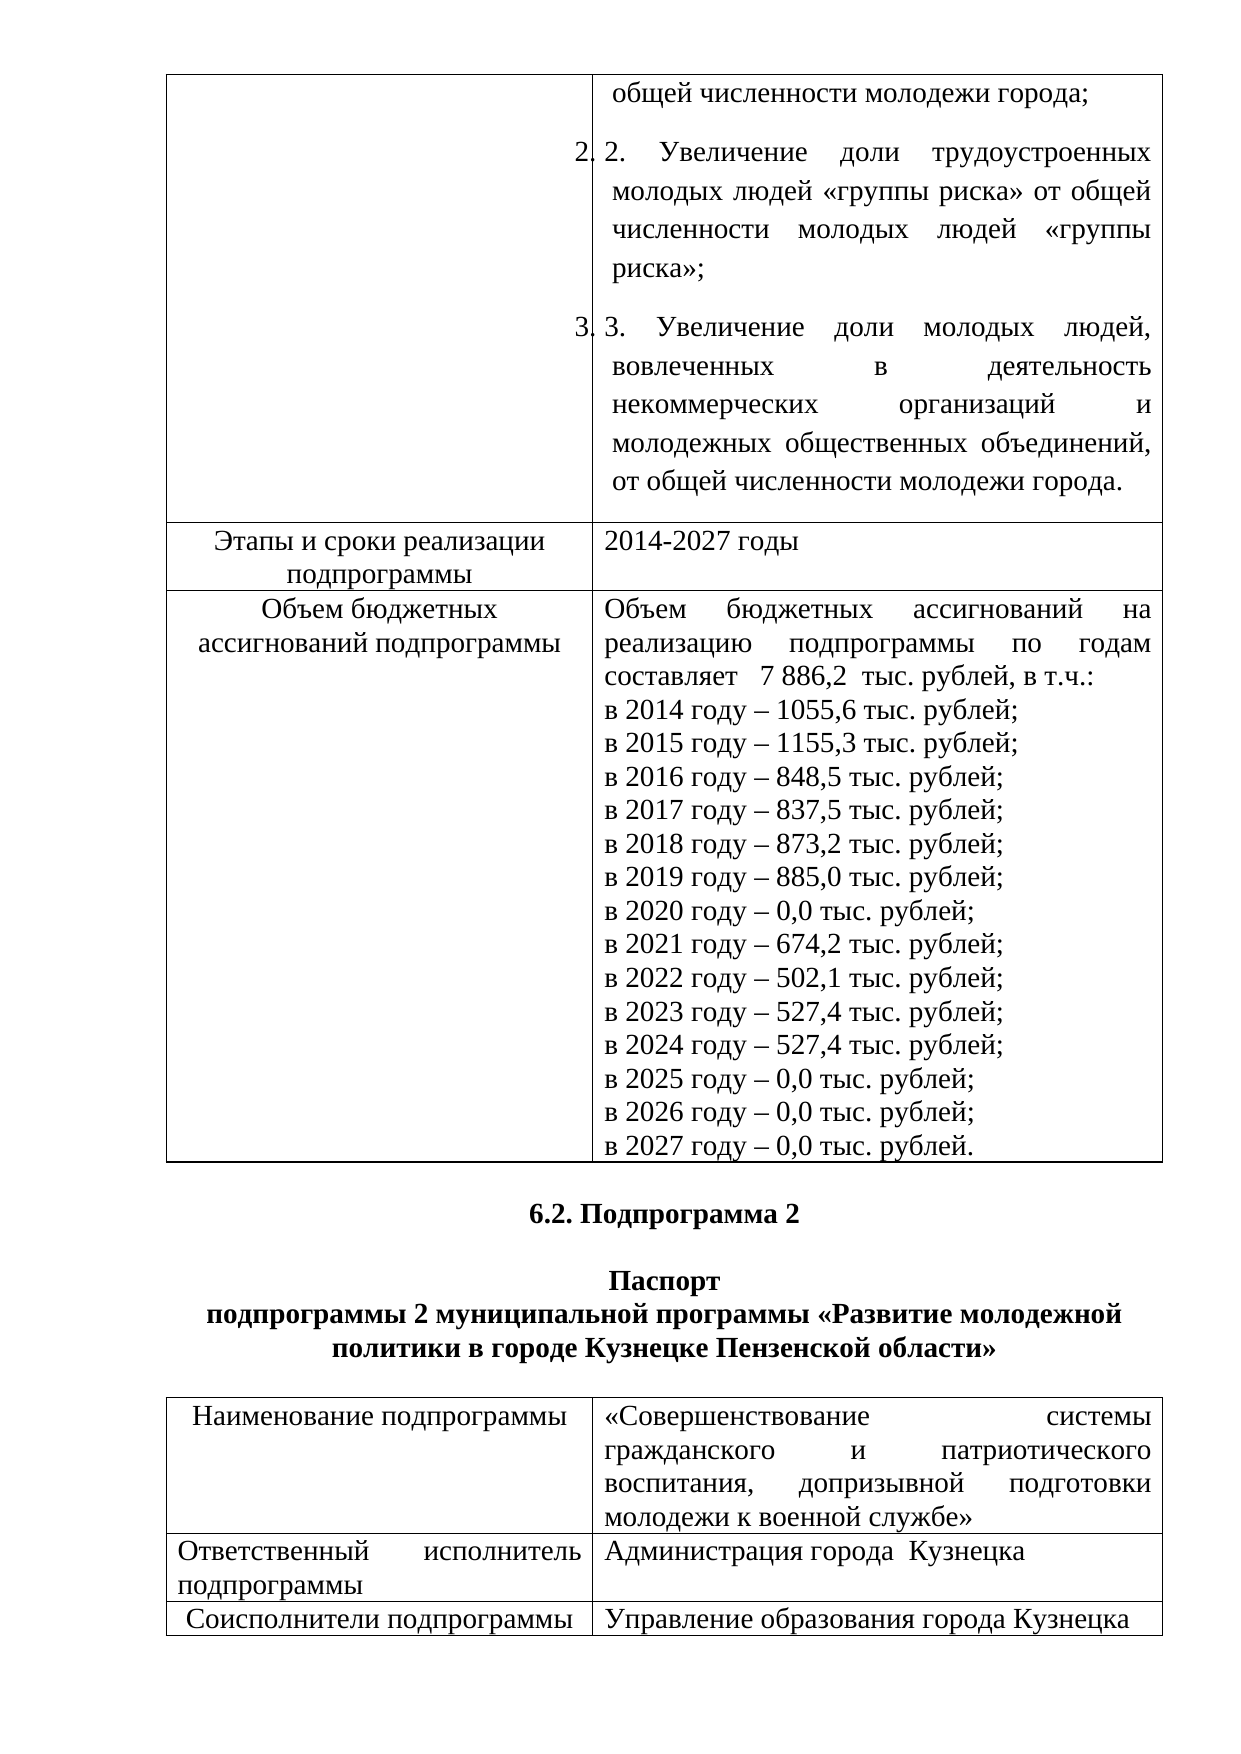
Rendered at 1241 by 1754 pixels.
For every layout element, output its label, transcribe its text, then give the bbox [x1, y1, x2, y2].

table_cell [593, 75, 1162, 522]
table_header Наименование подпрограммы [167, 1398, 592, 1532]
table_header «Совершенствование системы гражданского и патриотического воспитания, допризывной подготовки молодежи к военной службе» [593, 1398, 1162, 1532]
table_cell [167, 75, 592, 522]
table_cell Объем бюджетных ассигнований подпрограммы [167, 591, 592, 1161]
table_cell Администрация города Кузнецка [593, 1534, 1162, 1601]
table_cell Соисполнители подпрограммы [167, 1602, 592, 1635]
table_cell Объем бюджетных ассигнований на реализацию подпрограммы по годам составляет 7 886,2 тыс. рублей, в т.ч.: в 2014 году – 1055,6 тыс. рублей; в 2015 году – 1155,3 тыс. рублей; в 2016 году – 848,5 тыс. рублей; в 2017 году – 837,5 тыс. рублей; в 2018 году – 873,2 тыс. рублей; в 2019 году – 885,0 тыс. рублей; в 2020 году – 0,0 тыс. рублей; в 2021 году – 674,2 тыс. рублей; в 2022 году – 502,1 тыс. рублей; в 2023 году – 527,4 тыс. рублей; в 2024 году – 527,4 тыс. рублей; в 2025 году – 0,0 тыс. рублей; в 2026 году – 0,0 тыс. рублей; в 2027 году – 0,0 тыс. рублей. [593, 591, 1162, 1161]
table_cell 2014-2027 годы [593, 523, 1162, 590]
text 6.2. Подпрограмма 2 [177, 1196, 1152, 1229]
table_cell Управление образования города Кузнецка [593, 1602, 1162, 1635]
text Паспорт [177, 1263, 1152, 1297]
table_cell Ответственный исполнитель подпрограммы [167, 1534, 592, 1601]
text подпрограммы 2 муниципальной программы «Развитие молодежной политики в городе Кузнецке Пензенской области» [177, 1297, 1152, 1364]
table_cell Этапы и сроки реализации подпрограммы [167, 523, 592, 590]
